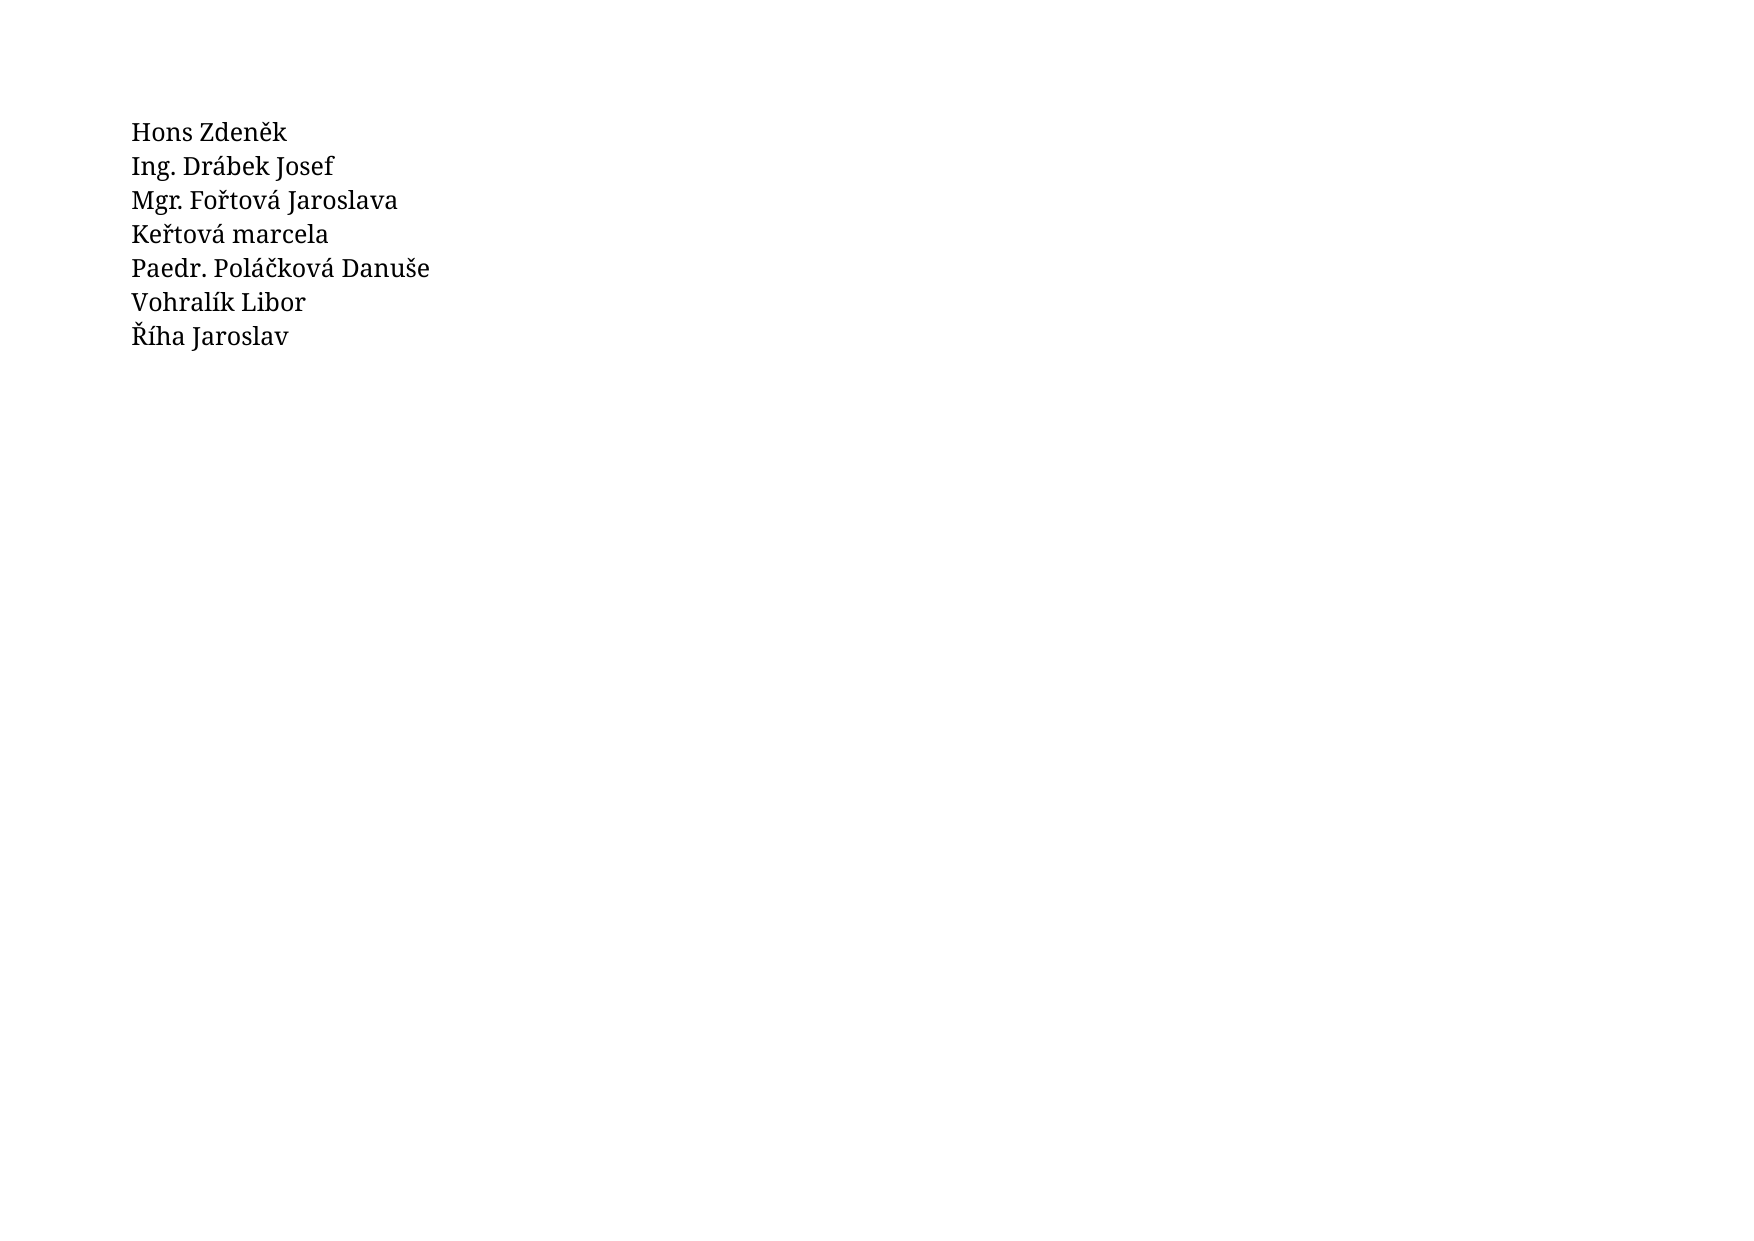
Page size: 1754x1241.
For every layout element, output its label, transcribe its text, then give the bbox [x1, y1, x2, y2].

text Říha Jaroslav [131, 319, 1618, 353]
text Paedr. Poláčková Danuše [131, 251, 1618, 285]
text Hons Zdeněk [131, 114, 1618, 149]
text Mgr. Fořtová Jaroslava [131, 183, 1618, 217]
text Vohralík Libor [131, 285, 1618, 319]
text Keřtová marcela [131, 217, 1618, 251]
text Ing. Drábek Josef [131, 149, 1618, 183]
